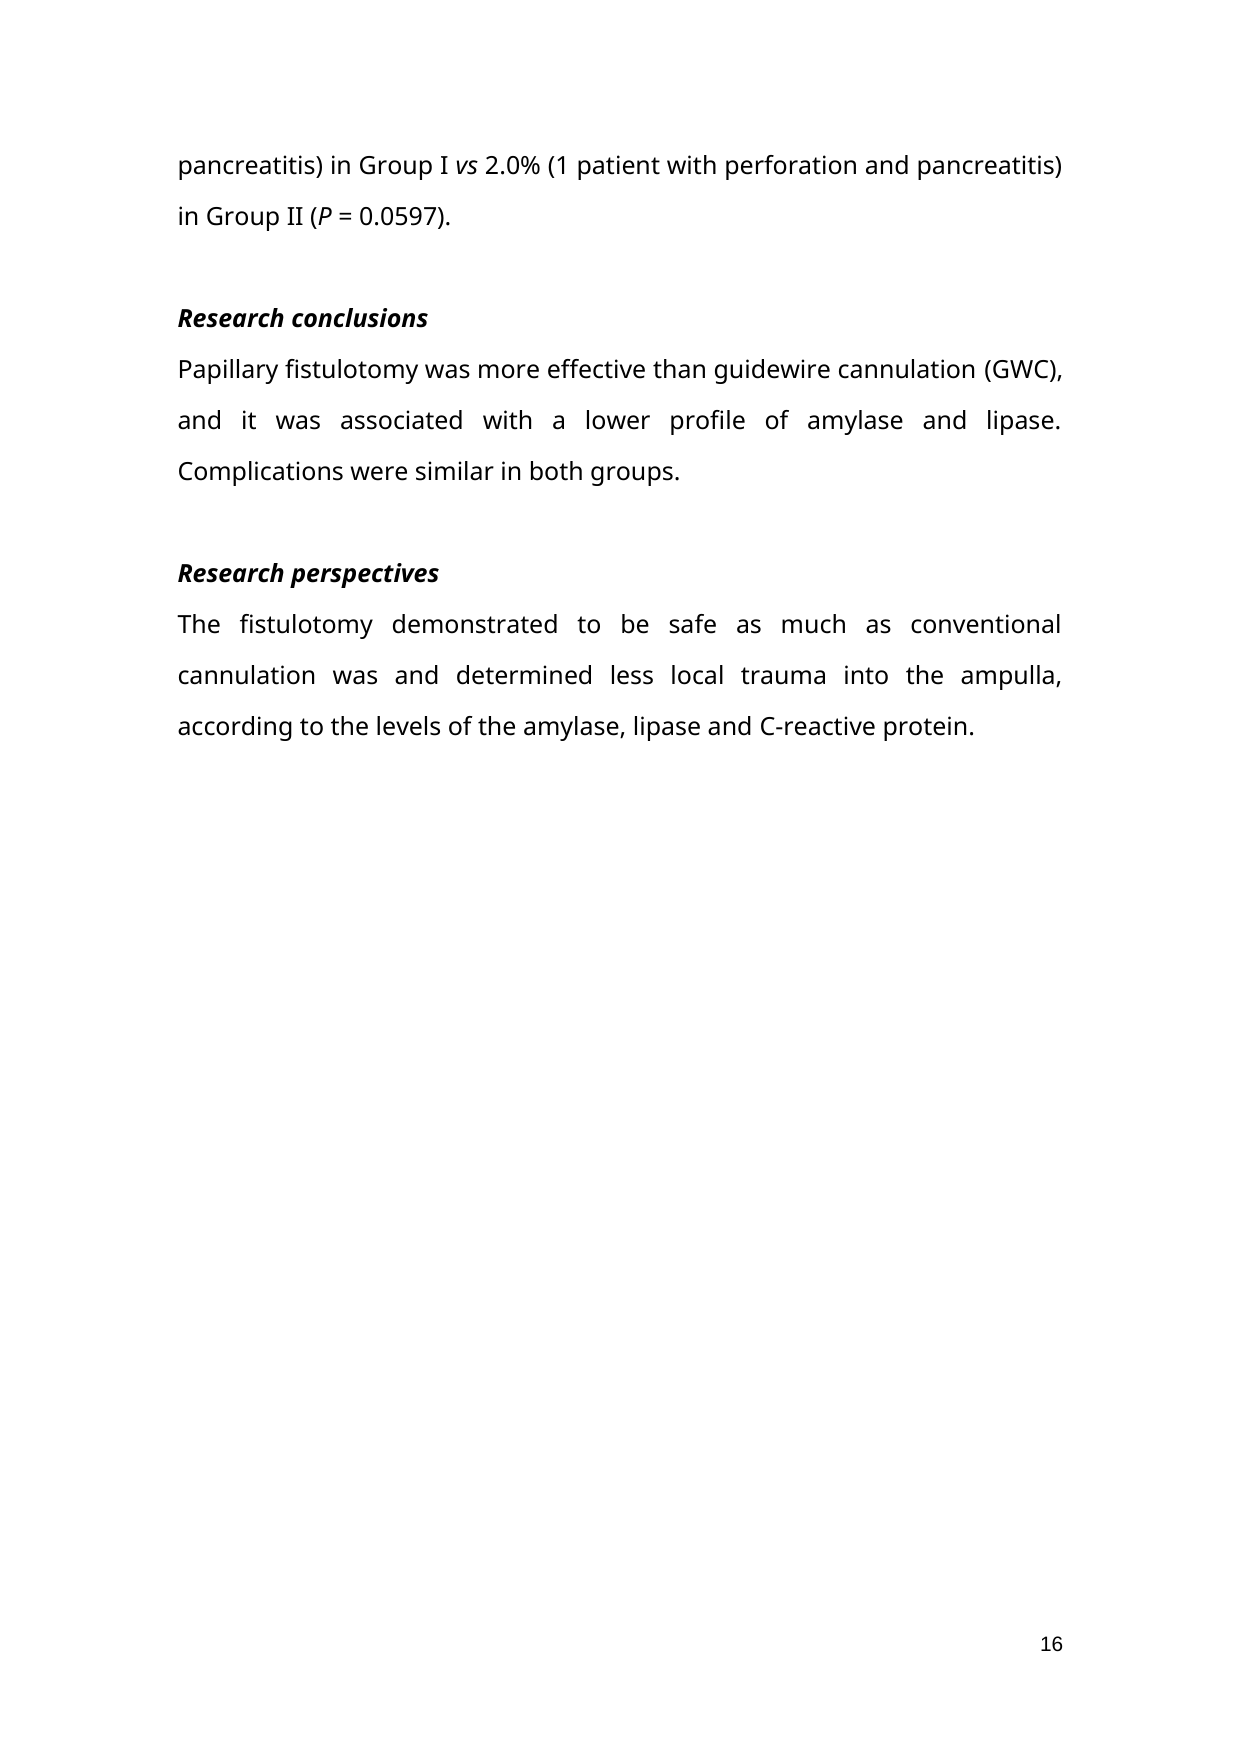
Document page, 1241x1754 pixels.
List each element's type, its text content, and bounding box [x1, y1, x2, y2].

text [177, 148, 1063, 233]
text The fistulotomy demonstrated to be safe as much as conventional cannulation was and determined less local trauma into the ampulla, according to the levels of the amylase, lipase and C-reactive protein. [177, 607, 1063, 743]
text Papillary fistulotomy was more effective than guidewire cannulation (GWC), and it was associated with a lower profile of amylase and lipase. Complications were similar in both groups. [177, 352, 1063, 488]
text Research conclusions [177, 301, 1063, 335]
text Research perspectives [177, 556, 1063, 590]
